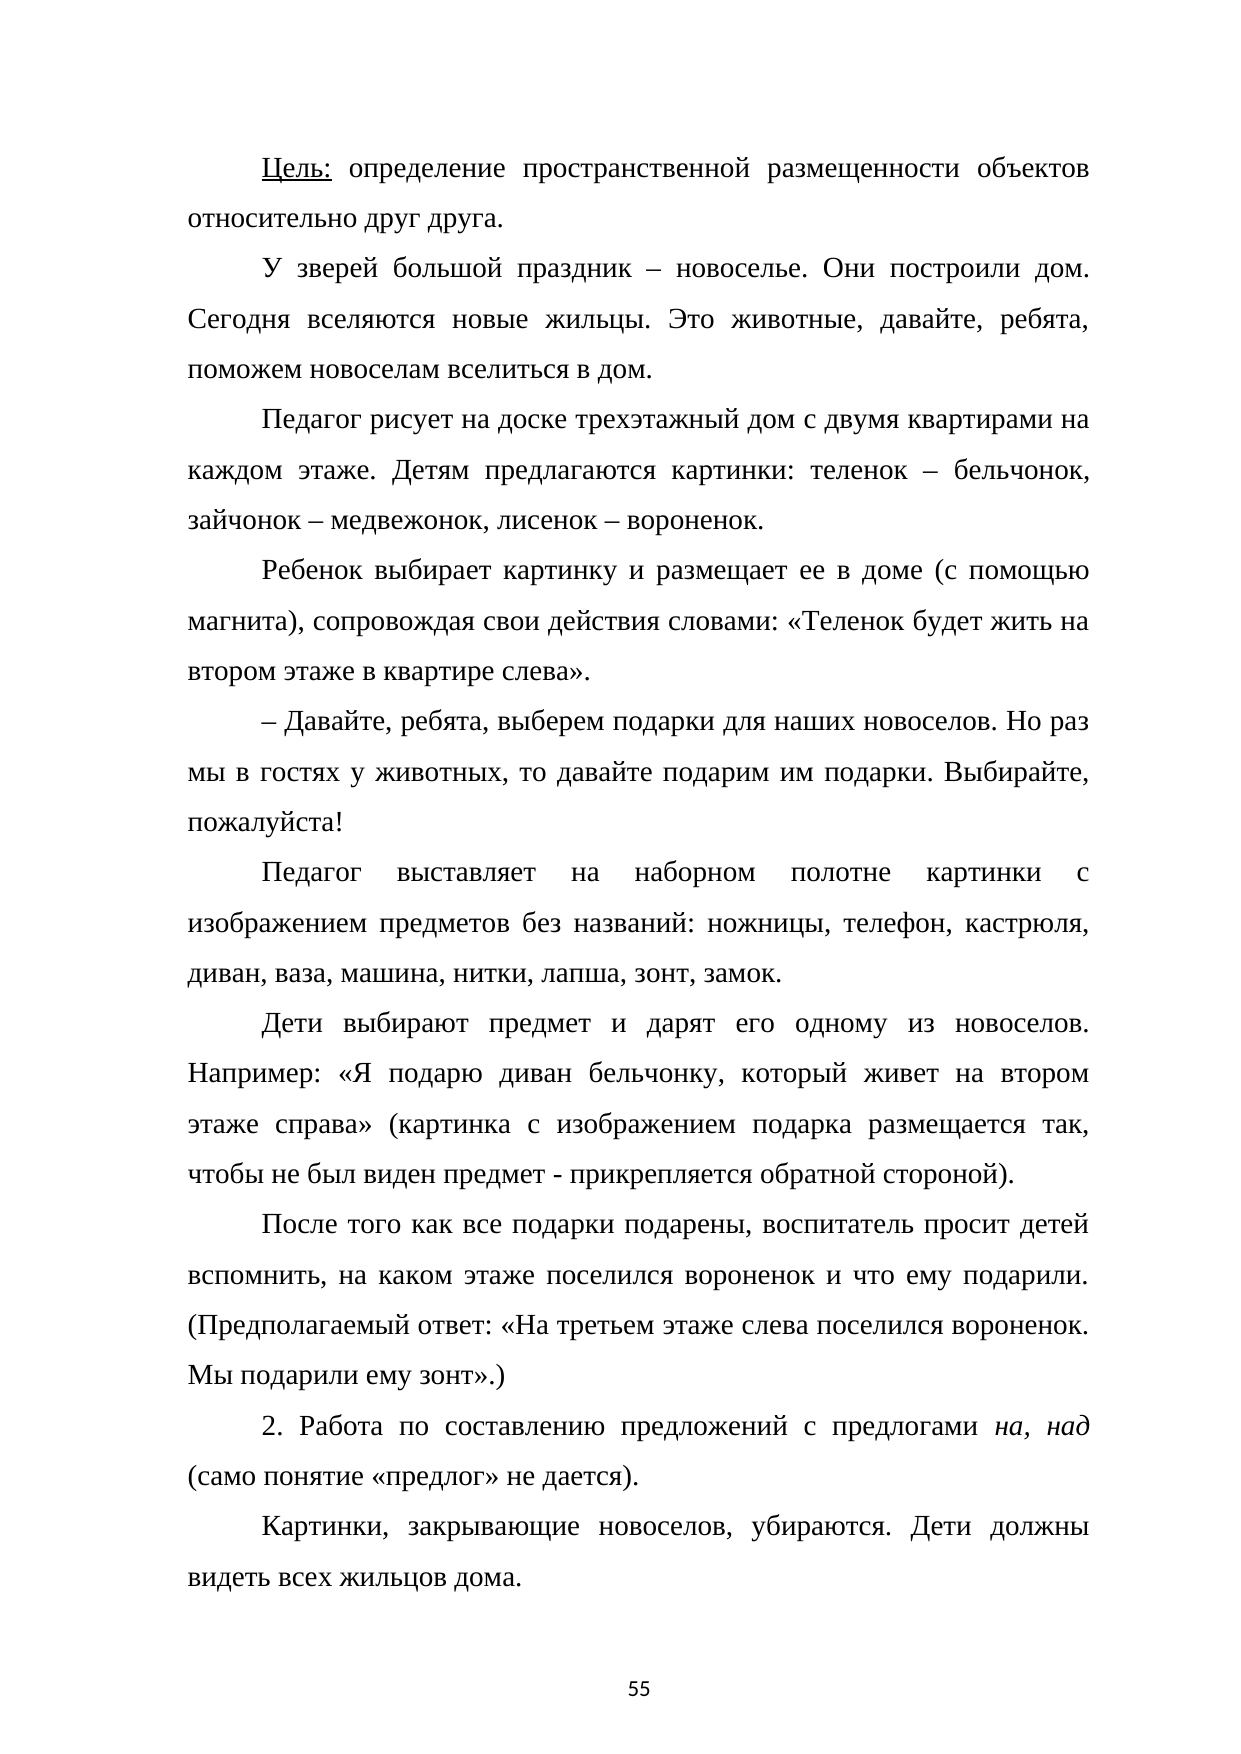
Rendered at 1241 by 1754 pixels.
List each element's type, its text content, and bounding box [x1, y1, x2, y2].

text Ребенок выбирает картинку и размещает ее в доме (с помощью магнита), сопровождая свои действия словами: «Теленок будет жить на втором этаже в квартире слева». [187, 552, 1090, 687]
text Педагог рисует на доске трехэтажный дом с двумя квартирами на каждом этаже. Детям предлагаются картинки: теленок – бельчонок, зайчонок – медвежонок, лисенок – вороненок. [187, 402, 1090, 536]
text Картинки, закрывающие новоселов, убираются. Дети должны видеть всех жильцов дома. [187, 1508, 1090, 1592]
text Цель: определение пространственной размещенности объектов относительно друг друга. [187, 150, 1090, 234]
text 2. Работа по составлению предложений с предлогами на, над (само понятие «предлог» не дается). [187, 1408, 1090, 1492]
text – Давайте, ребята, выберем подарки для наших новоселов. Но раз мы в гостях у животных, то давайте подарим им подарки. Выбирайте, пожалуйста! [187, 703, 1090, 838]
text У зверей большой праздник – новоселье. Они построили дом. Сегодня вселяются новые жильцы. Это животные, давайте, ребята, поможем новоселам вселиться в дом. [187, 251, 1090, 385]
text Дети выбирают предмет и дарят его одному из новоселов. Например: «Я подарю диван бельчонку, который живет на втором этаже справа» (картинка с изображением подарка размещается так, чтобы не был виден предмет - прикрепляется обратной стороной). [187, 1005, 1090, 1190]
text После того как все подарки подарены, воспитатель просит детей вспомнить, на каком этаже поселился вороненок и что ему подарили. (Предполагаемый ответ: «На третьем этаже слева поселился вороненок. Мы подарили ему зонт».) [187, 1207, 1090, 1391]
text Педагог выставляет на наборном полотне картинки с изображением предметов без названий: ножницы, телефон, кастрюля, диван, ваза, машина, нитки, лапша, зонт, замок. [187, 854, 1090, 988]
